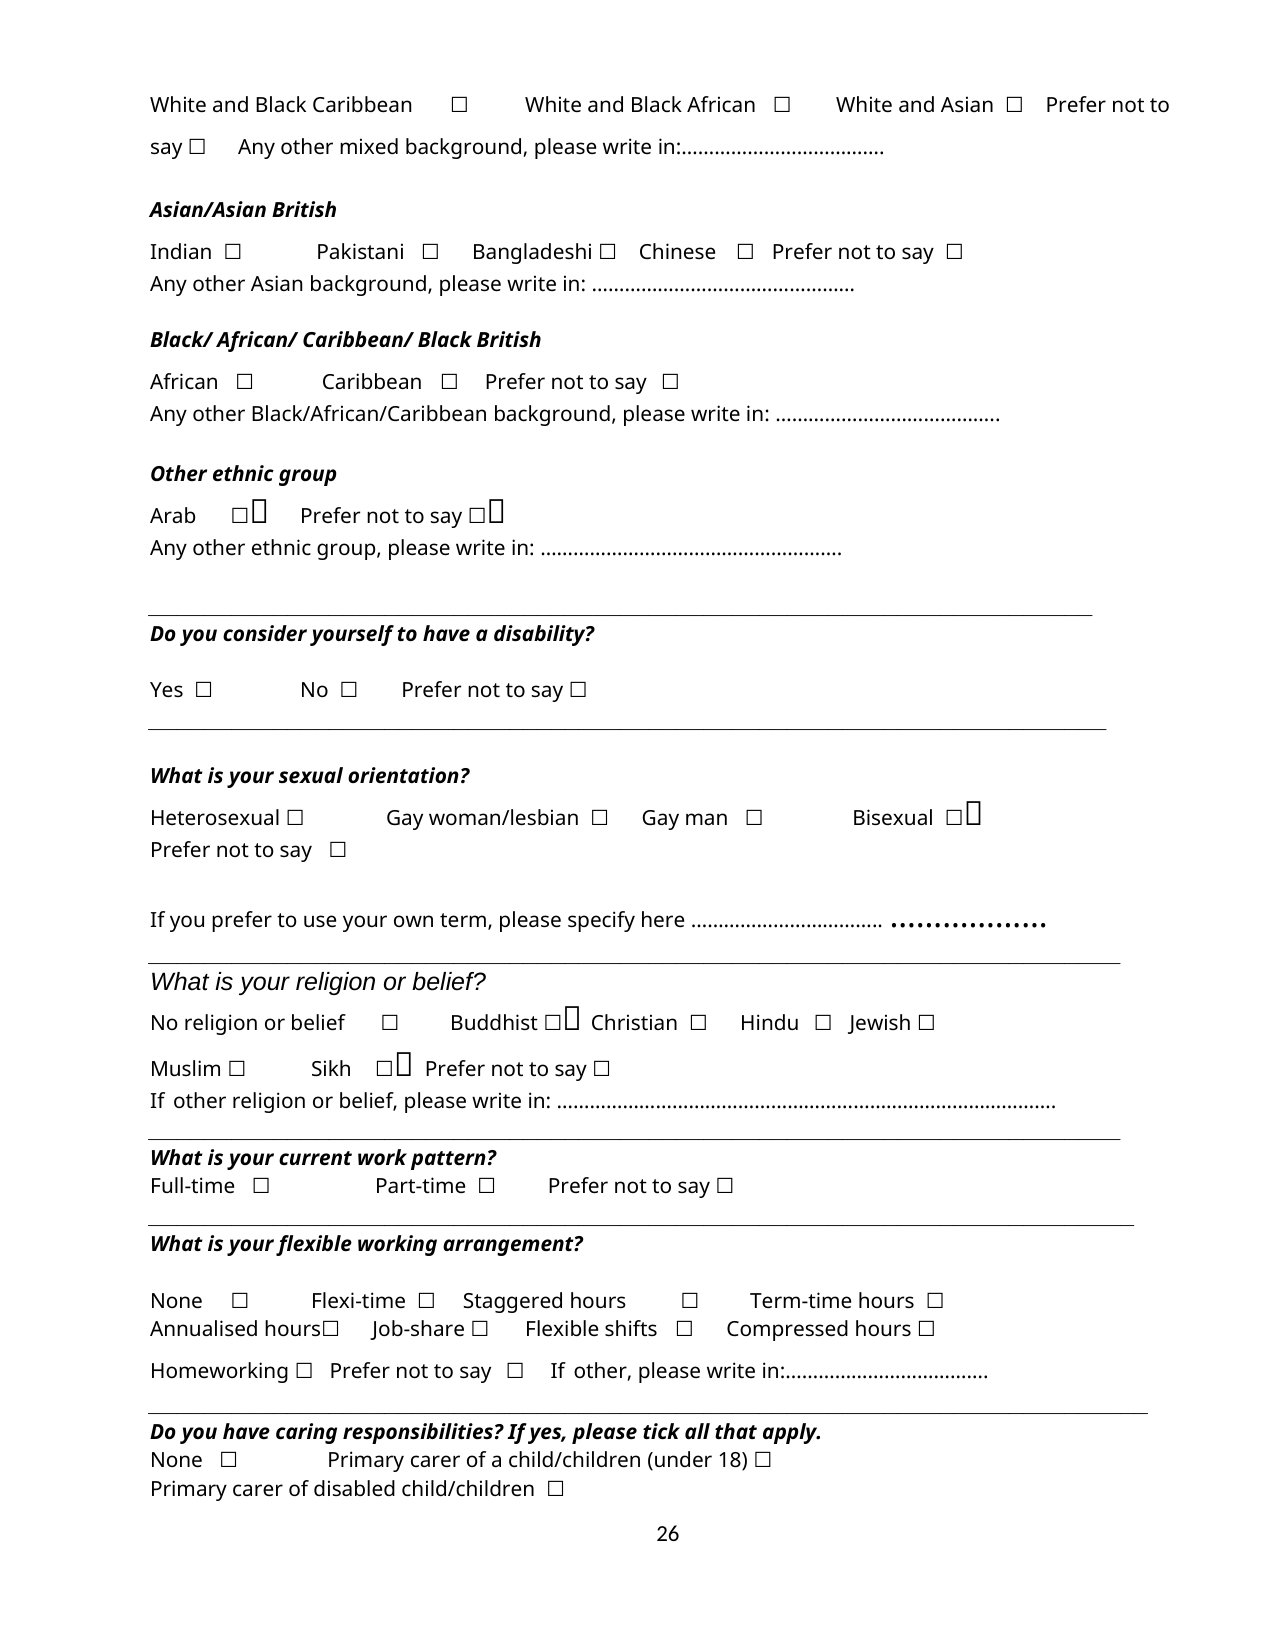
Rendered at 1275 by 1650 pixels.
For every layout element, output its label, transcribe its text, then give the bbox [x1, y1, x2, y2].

text ______________________________________________________________________ [150, 1114, 1185, 1143]
text None Primary carer of a child/children (under 18) [150, 1445, 1185, 1474]
text If other religion or belief, please write in: ………………………………………………………………………………. [150, 1086, 1185, 1114]
text _____________________________________________________________________ [150, 704, 1185, 733]
text What is your sexual orientation? [150, 762, 1185, 790]
text What is your flexible working arrangement? [150, 1229, 1185, 1257]
text ________________________________________________________________________ [150, 1388, 1185, 1417]
text ______________________________________________________________________ [150, 938, 1185, 966]
text Arab  Prefer not to say  [150, 487, 1185, 533]
text White and Black Caribbean White and Black African White and Asian Prefer not to say Any other mixed background, please write in:………………………………. [150, 90, 1185, 164]
text What is your current work pattern? [150, 1143, 1185, 1172]
text Do you consider yourself to have a disability? [150, 619, 1185, 647]
text Any other Black/African/Caribbean background, please write in: ………………………………….. [150, 399, 1185, 428]
text None Flexi-time Staggered hours Term-time hours [150, 1286, 1185, 1314]
text Indian Pakistani Bangladeshi Chinese Prefer not to say [150, 223, 1185, 269]
text Homeworking Prefer not to say If other, please write in:………………………………. [150, 1343, 1185, 1388]
text Primary carer of disabled child/children [150, 1474, 1185, 1502]
text What is your religion or belief? [150, 966, 1185, 995]
text _______________________________________________________________________ [150, 1200, 1185, 1229]
text Asian/Asian British [150, 195, 1185, 223]
text Muslim Sikh  Prefer not to say [150, 1041, 1185, 1086]
text ____________________________________________________________________ [150, 590, 1185, 619]
text No religion or belief Buddhist  Christian Hindu Jewish [150, 995, 1185, 1041]
text Other ethnic group [150, 459, 1185, 487]
text African Caribbean Prefer not to say [150, 354, 1185, 399]
text Do you have caring responsibilities? If yes, please tick all that apply. [150, 1417, 1185, 1445]
text Prefer not to say [150, 835, 1185, 864]
text Heterosexual Gay woman/lesbian Gay man Bisexual  [150, 790, 1185, 835]
text Any other Asian background, please write in: ………………………………………… [150, 269, 1185, 297]
text Annualised hours Job-share Flexible shifts Compressed hours [150, 1314, 1185, 1343]
text Yes No Prefer not to say [150, 676, 1185, 704]
text Any other ethnic group, please write in: ………………………………………………. [150, 533, 1185, 561]
text Full-time Part-time Prefer not to say [150, 1172, 1185, 1200]
text Black/ African/ Caribbean/ Black British [150, 325, 1185, 354]
text If you prefer to use your own term, please specify here …………………………….. ……………… [150, 892, 1185, 938]
